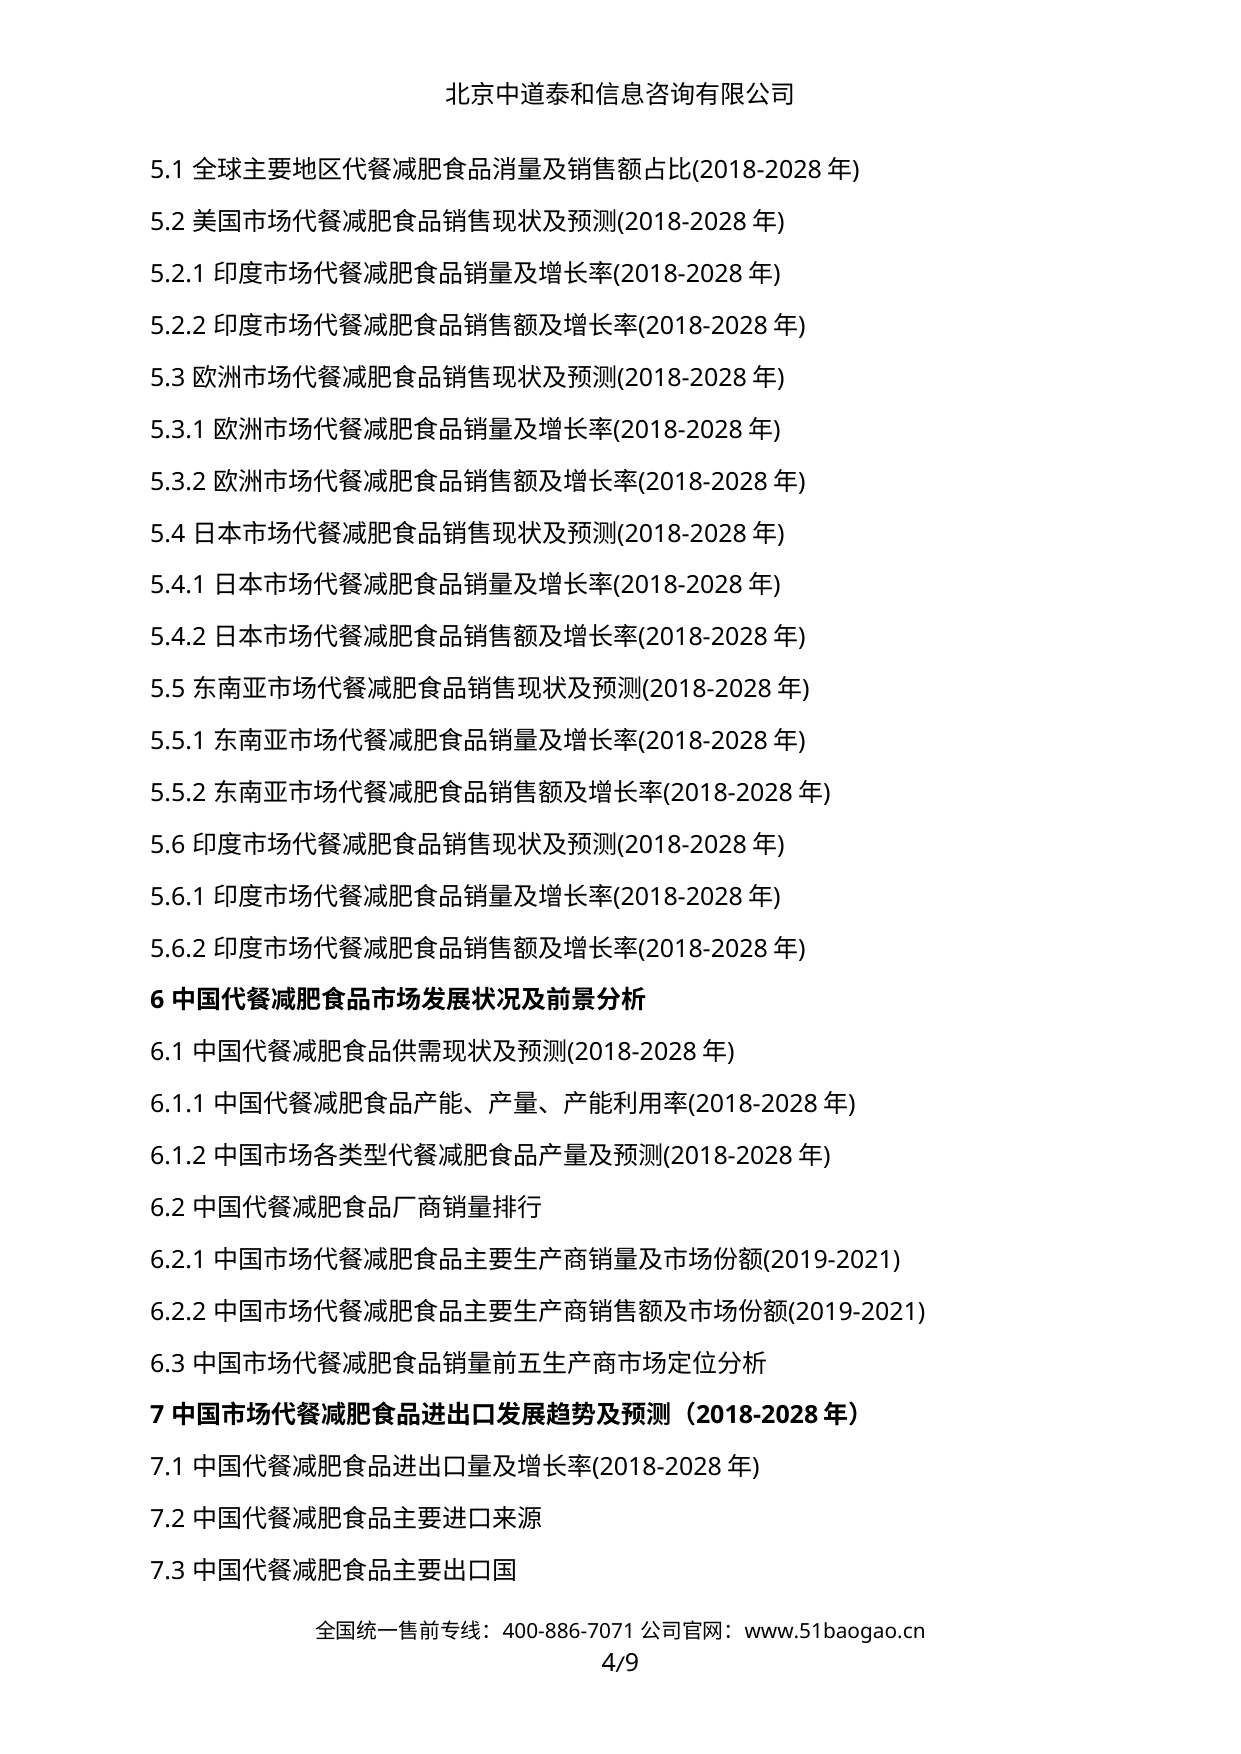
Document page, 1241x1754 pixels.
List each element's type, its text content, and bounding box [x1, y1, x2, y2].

text 5.6 印度市场代餐减肥食品销售现状及预测(2018-2028年) [150, 824, 1090, 861]
text 7 中国市场代餐减肥食品进出口发展趋势及预测（2018-2028年） [150, 1395, 1090, 1431]
text 5.4.2 日本市场代餐减肥食品销售额及增长率(2018-2028年) [150, 617, 1090, 653]
text 5.3 欧洲市场代餐减肥食品销售现状及预测(2018-2028年) [150, 357, 1090, 394]
text 7.3 中国代餐减肥食品主要出口国 [150, 1551, 1090, 1587]
text 6.2 中国代餐减肥食品厂商销量排行 [150, 1187, 1090, 1224]
text 5.6.1 印度市场代餐减肥食品销量及增长率(2018-2028年) [150, 876, 1090, 912]
text 6.1.2 中国市场各类型代餐减肥食品产量及预测(2018-2028年) [150, 1136, 1090, 1172]
text 5.3.2 欧洲市场代餐减肥食品销售额及增长率(2018-2028年) [150, 461, 1090, 497]
text 6.1.1 中国代餐减肥食品产能、产量、产能利用率(2018-2028年) [150, 1084, 1090, 1120]
text 5.5 东南亚市场代餐减肥食品销售现状及预测(2018-2028年) [150, 669, 1090, 705]
text 5.2.2 印度市场代餐减肥食品销售额及增长率(2018-2028年) [150, 306, 1090, 342]
text 6.1 中国代餐减肥食品供需现状及预测(2018-2028年) [150, 1032, 1090, 1068]
text 5.5.2 东南亚市场代餐减肥食品销售额及增长率(2018-2028年) [150, 772, 1090, 809]
text 7.2 中国代餐减肥食品主要进口来源 [150, 1499, 1090, 1535]
text 5.2.1 印度市场代餐减肥食品销量及增长率(2018-2028年) [150, 254, 1090, 290]
text 5.4 日本市场代餐减肥食品销售现状及预测(2018-2028年) [150, 513, 1090, 549]
text 5.5.1 东南亚市场代餐减肥食品销量及增长率(2018-2028年) [150, 721, 1090, 757]
text 5.6.2 印度市场代餐减肥食品销售额及增长率(2018-2028年) [150, 928, 1090, 964]
text 6.3 中国市场代餐减肥食品销量前五生产商市场定位分析 [150, 1343, 1090, 1379]
text 7.1 中国代餐减肥食品进出口量及增长率(2018-2028年) [150, 1447, 1090, 1483]
text 5.3.1 欧洲市场代餐减肥食品销量及增长率(2018-2028年) [150, 409, 1090, 446]
text 6.2.2 中国市场代餐减肥食品主要生产商销售额及市场份额(2019-2021) [150, 1291, 1090, 1327]
text 6.2.1 中国市场代餐减肥食品主要生产商销量及市场份额(2019-2021) [150, 1239, 1090, 1276]
text 5.4.1 日本市场代餐减肥食品销量及增长率(2018-2028年) [150, 565, 1090, 601]
text 5.1 全球主要地区代餐减肥食品消量及销售额占比(2018-2028年) [150, 150, 1090, 186]
text 6 中国代餐减肥食品市场发展状况及前景分析 [150, 980, 1090, 1016]
text 5.2 美国市场代餐减肥食品销售现状及预测(2018-2028年) [150, 202, 1090, 238]
